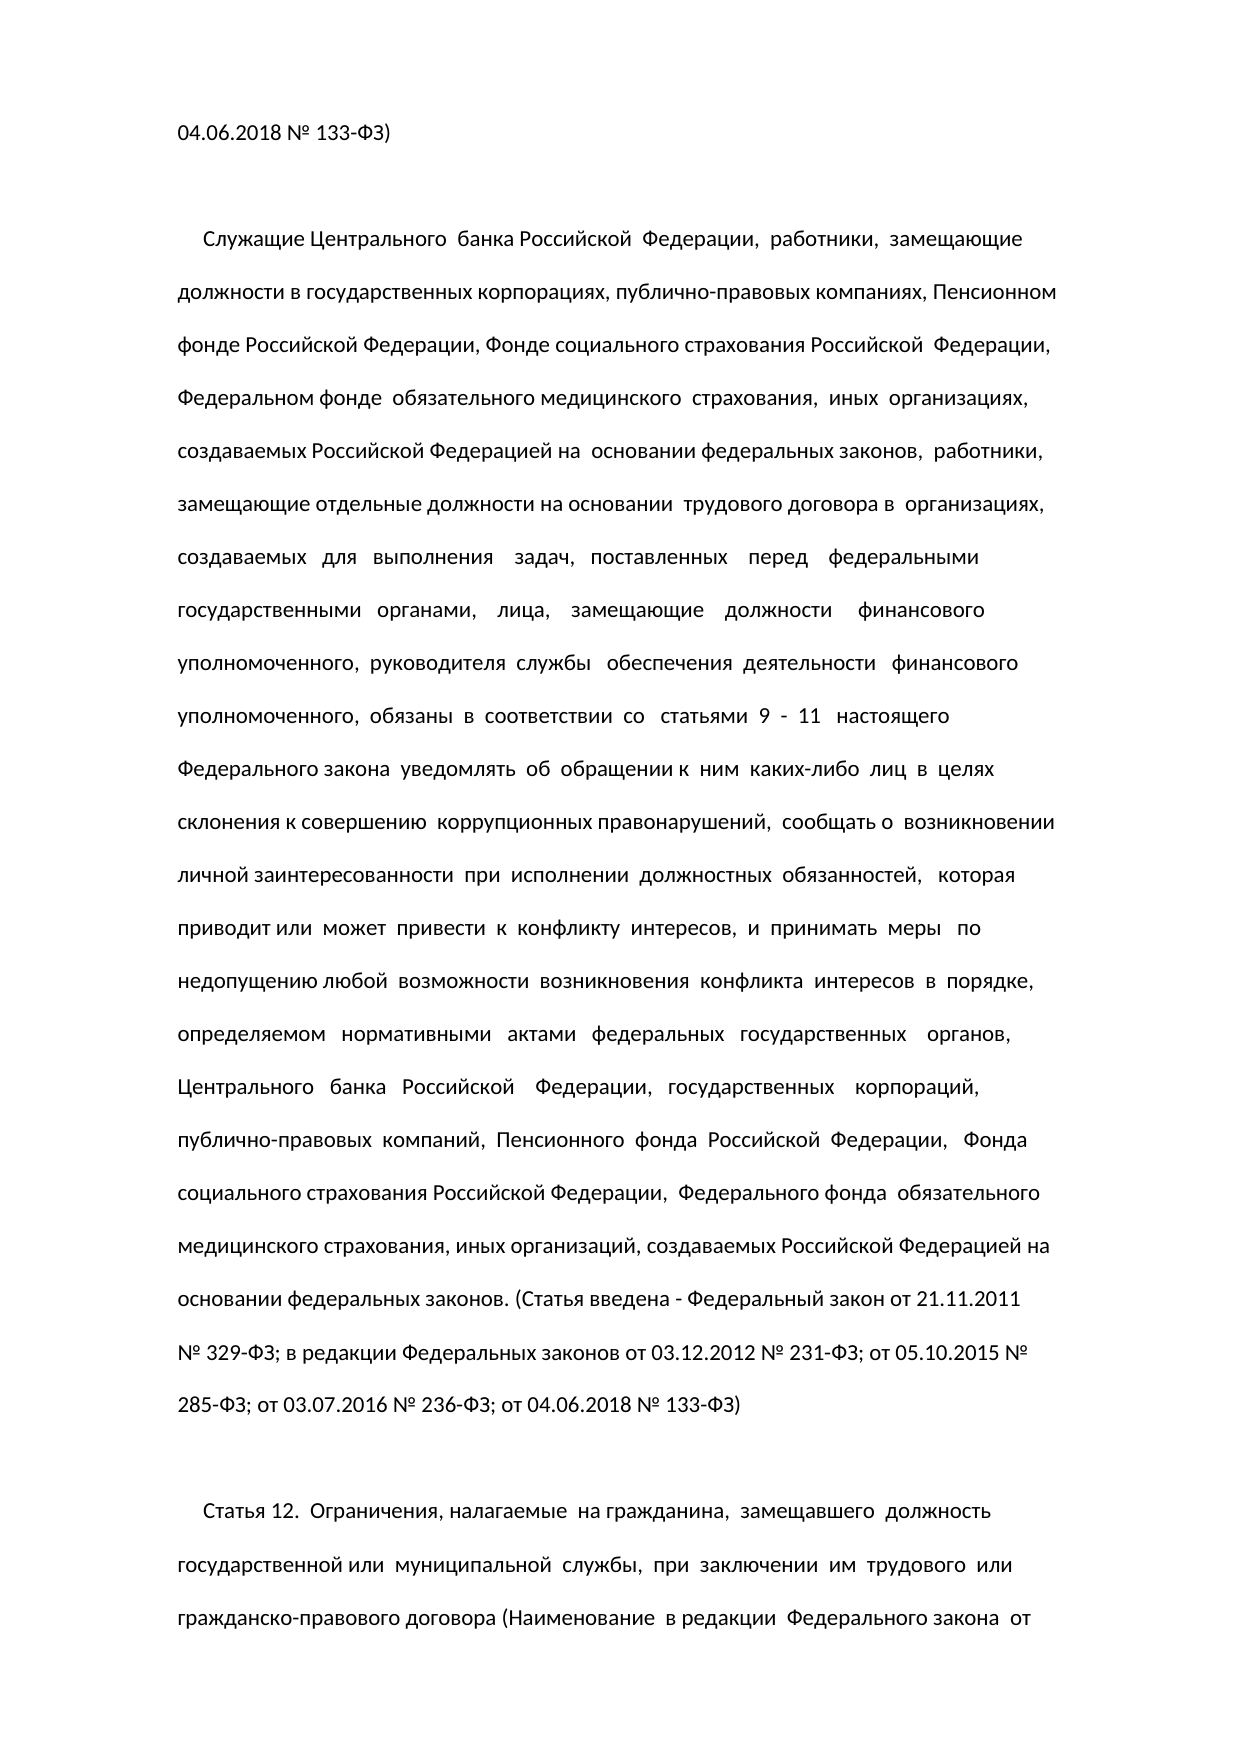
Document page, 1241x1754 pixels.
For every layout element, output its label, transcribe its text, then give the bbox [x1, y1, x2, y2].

text публично-правовых компаний, Пенсионного фонда Российской Федерации, Фонда [177, 1126, 1152, 1153]
text должности в государственных корпорациях, публично-правовых компаниях, Пенсионном [177, 277, 1152, 305]
text государственными органами, лица, замещающие должности финансового [177, 595, 1152, 623]
text гражданско-правового договора (Наименование в редакции Федерального закона от [177, 1603, 1152, 1631]
text основании федеральных законов. (Статья введена - Федеральный закон от 21.11.2011 [177, 1284, 1152, 1313]
text недопущению любой возможности возникновения конфликта интересов в порядке, [177, 966, 1152, 994]
text создаваемых Российской Федерацией на основании федеральных законов, работники, [177, 436, 1152, 464]
text приводит или может привести к конфликту интересов, и принимать меры по [177, 913, 1152, 941]
text Федеральном фонде обязательного медицинского страхования, иных организациях, [177, 383, 1152, 411]
text социального страхования Российской Федерации, Федерального фонда обязательного [177, 1178, 1152, 1207]
text № 329-ФЗ; в редакции Федеральных законов от 03.12.2012 № 231-ФЗ; от 05.10.2015 № [177, 1338, 1152, 1366]
text склонения к совершению коррупционных правонарушений, сообщать о возникновении [177, 807, 1152, 835]
text Статья 12. Ограничения, налагаемые на гражданина, замещавшего должность [177, 1497, 1152, 1525]
text фонде Российской Федерации, Фонде социального страхования Российской Федерации, [177, 330, 1152, 358]
text 285-ФЗ; от 03.07.2016 № 236-ФЗ; от 04.06.2018 № 133-ФЗ) [177, 1391, 1152, 1419]
text уполномоченного, руководителя службы обеспечения деятельности финансового [177, 648, 1152, 676]
text определяемом нормативными актами федеральных государственных органов, [177, 1019, 1152, 1047]
text 04.06.2018 № 133-ФЗ) [177, 118, 1152, 146]
text Служащие Центрального банка Российской Федерации, работники, замещающие [177, 224, 1152, 252]
text государственной или муниципальной службы, при заключении им трудового или [177, 1550, 1152, 1578]
text личной заинтересованности при исполнении должностных обязанностей, которая [177, 860, 1152, 888]
text создаваемых для выполнения задач, поставленных перед федеральными [177, 542, 1152, 570]
text Федерального закона уведомлять об обращении к ним каких-либо лиц в целях [177, 754, 1152, 782]
text замещающие отдельные должности на основании трудового договора в организациях, [177, 489, 1152, 517]
text Центрального банка Российской Федерации, государственных корпораций, [177, 1072, 1152, 1101]
text медицинского страхования, иных организаций, создаваемых Российской Федерацией на [177, 1232, 1152, 1259]
text уполномоченного, обязаны в соответствии со статьями 9 - 11 настоящего [177, 701, 1152, 729]
